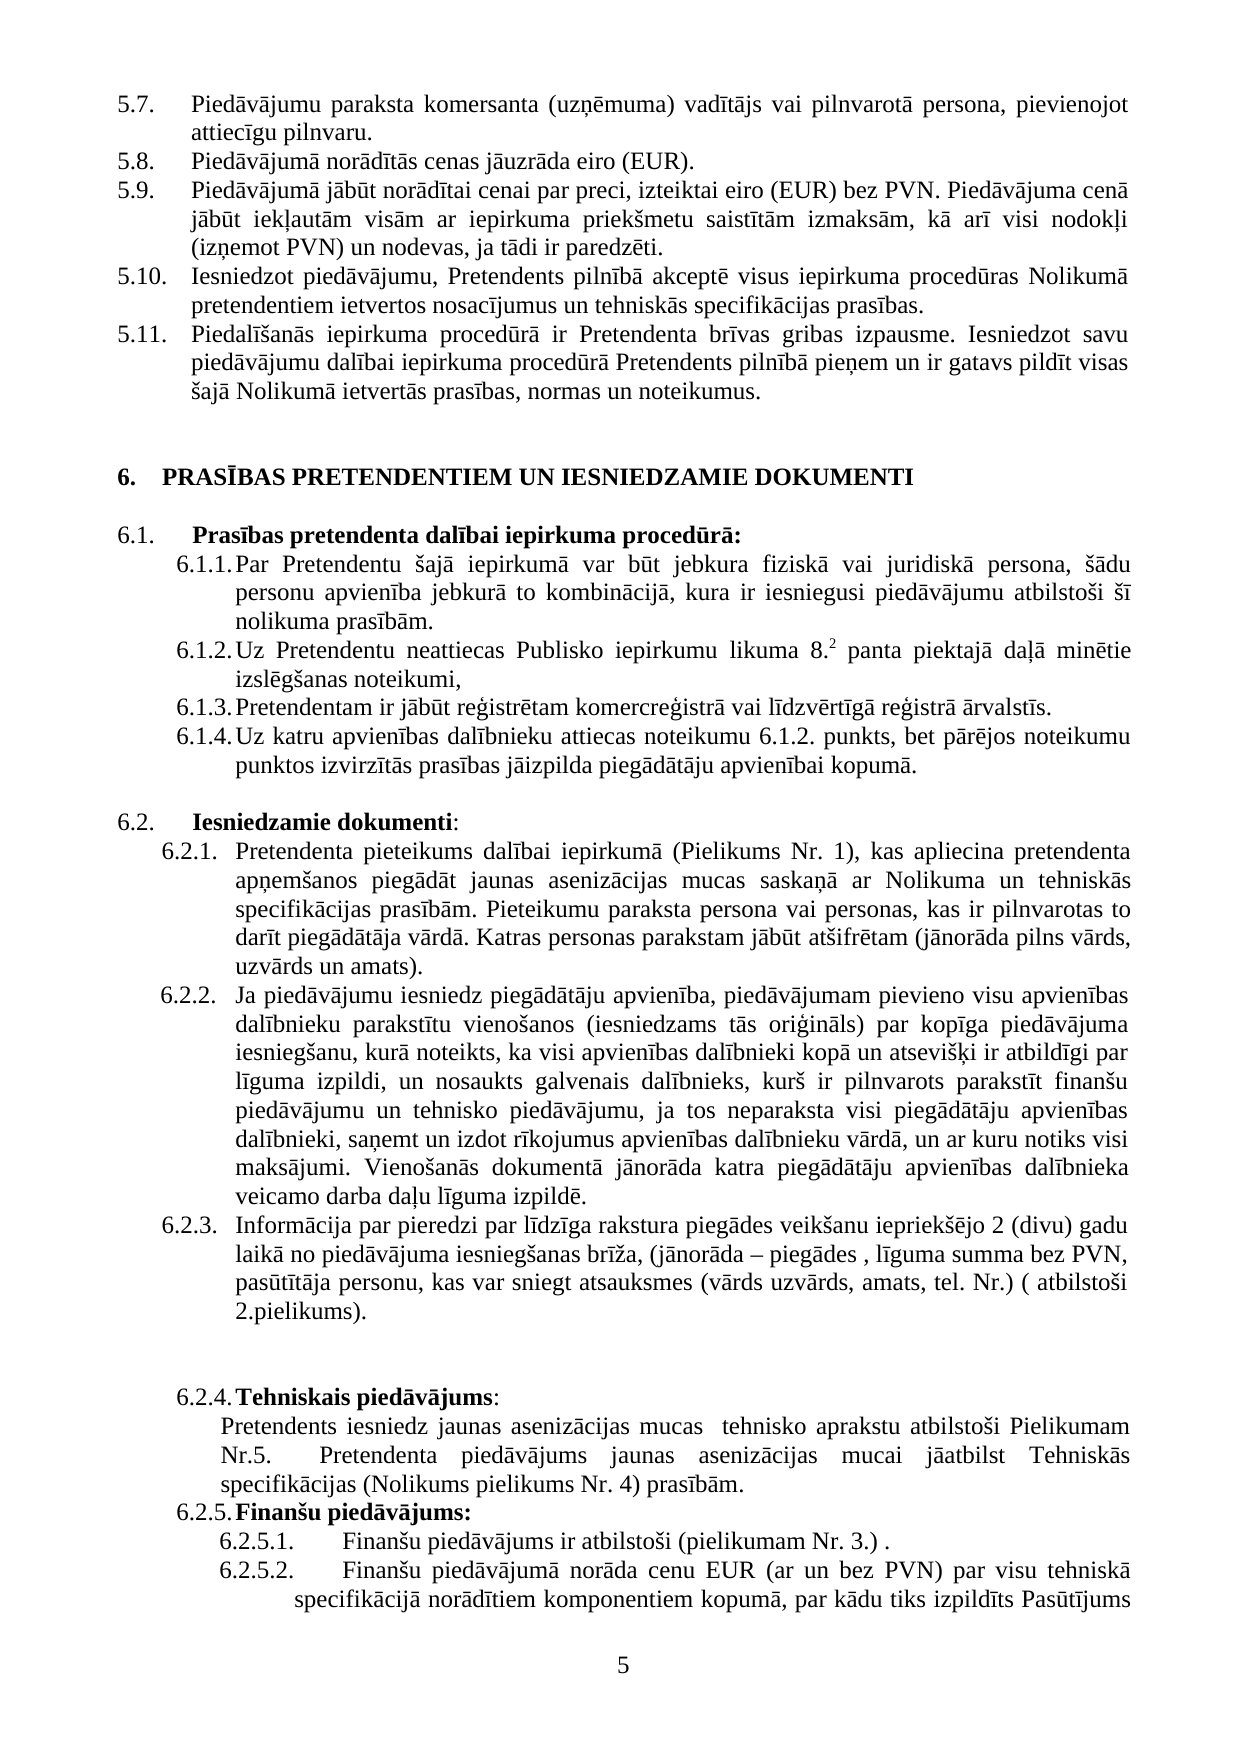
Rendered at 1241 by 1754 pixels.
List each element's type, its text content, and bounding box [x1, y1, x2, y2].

subtitle Tehniskais piedāvājums: [176, 1382, 1132, 1411]
subtitle Pretendentam ir jābūt reģistrētam komercreģistrā vai līdzvērtīgā reģistrā ārvalstīs. [176, 692, 1132, 721]
subtitle Finanšu piedāvājums ir atbilstoši (pielikumam Nr. 3.) . [219, 1526, 1132, 1555]
list Informācija par pieredzi par līdzīga rakstura piegādes veikšanu iepriekšējo 2 (divu) gadu laikā no piedāvājuma iesniegšanas brīža, (jānorāda – piegādes , līguma summa bez PVN, pasūtītāja personu, kas var sniegt atsauksmes (vārds uzvārds, amats, tel. Nr.) ( atbilstoši 2.pielikums). [161, 1210, 1129, 1325]
list Piedalīšanās iepirkuma procedūrā ir Pretendenta brīvas gribas izpausme. Iesniedzot savu piedāvājumu dalībai iepirkuma procedūrā Pretendents pilnībā pieņem un ir gatavs pildīt visas šajā Nolikumā ietvertās prasības, normas un noteikumus. [117, 319, 1129, 405]
subtitle Pretendenta pieteikums dalībai iepirkumā (Pielikums Nr. 1), kas apliecina pretendenta apņemšanos piegādāt jaunas asenizācijas mucas saskaņā ar Nolikuma un tehniskās specifikācijas prasībām. Pieteikumu paraksta persona vai personas, kas ir pilnvarotas to darīt piegādātāja vārdā. Katras personas parakstam jābūt atšifrētam (jānorāda pilns vārds, uzvārds un amats). [161, 836, 1132, 980]
list Ja piedāvājumu iesniedz piegādātāju apvienība, piedāvājumam pievieno visu apvienības dalībnieku parakstītu vienošanos (iesniedzams tās oriģināls) par kopīga piedāvājuma iesniegšanu, kurā noteikts, ka visi apvienības dalībnieki kopā un atsevišķi ir atbildīgi par līguma izpildi, un nosaukts galvenais dalībnieks, kurš ir pilnvarots parakstīt finanšu piedāvājumu un tehnisko piedāvājumu, ja tos neparaksta visi piegādātāju apvienības dalībnieki, saņemt un izdot rīkojumus apvienības dalībnieku vārdā, un ar kuru notiks visi maksājumi. Vienošanās dokumentā jānorāda katra piegādātāju apvienības dalībnieka veicamo darba daļu līguma izpildē. [160, 980, 1129, 1210]
subtitle Par Pretendentu šajā iepirkumā var būt jebkura fiziskā vai juridiskā persona, šādu personu apvienība jebkurā to kombinācijā, kura ir iesniegusi piedāvājumu atbilstoši šī nolikuma prasībām. [176, 549, 1132, 635]
subtitle Uz katru apvienības dalībnieku attiecas noteikumu 6.1.2. punkts, bet pārējos noteikumu punktos izvirzītās prasības jāizpilda piegādātāju apvienībai kopumā. [176, 721, 1132, 779]
subtitle prasības pretendentiem un iesniedzamie dokumenti [117, 462, 1132, 491]
list Piedāvājumu paraksta komersanta (uzņēmuma) vadītājs vai pilnvarotā persona, pievienojot attiecīgu pilnvaru. [117, 89, 1129, 146]
list Piedāvājumā jābūt norādītai cenai par preci, izteiktai eiro (EUR) bez PVN. Piedāvājuma cenā jābūt iekļautām visām ar iepirkuma priekšmetu saistītām izmaksām, kā arī visi nodokļi (izņemot PVN) un nodevas, ja tādi ir paredzēti. [117, 175, 1129, 261]
list Iesniedzot piedāvājumu, Pretendents pilnībā akceptē visus iepirkuma procedūras Nolikumā pretendentiem ietvertos nosacījumus un tehniskās specifikācijas prasības. [117, 261, 1129, 319]
subtitle Finanšu piedāvājums: [176, 1497, 1132, 1526]
subtitle Prasības pretendenta dalībai iepirkuma procedūrā: [117, 520, 1132, 549]
subtitle Iesniedzamie dokumenti: [117, 807, 1132, 836]
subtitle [219, 1555, 1132, 1612]
list Piedāvājumā norādītās cenas jāuzrāda eiro (EUR). [117, 146, 1129, 175]
subtitle Uz Pretendentu neattiecas Publisko iepirkumu likuma 8.2 panta piektajā daļā minētie izslēgšanas noteikumi, [176, 635, 1132, 692]
subtitle Pretendents iesniedz jaunas asenizācijas mucas tehnisko aprakstu atbilstoši Pielikumam Nr.5. Pretendenta piedāvājums jaunas asenizācijas mucai jāatbilst Tehniskās specifikācijas (Nolikums pielikums Nr. 4) prasībām. [220, 1411, 1132, 1497]
